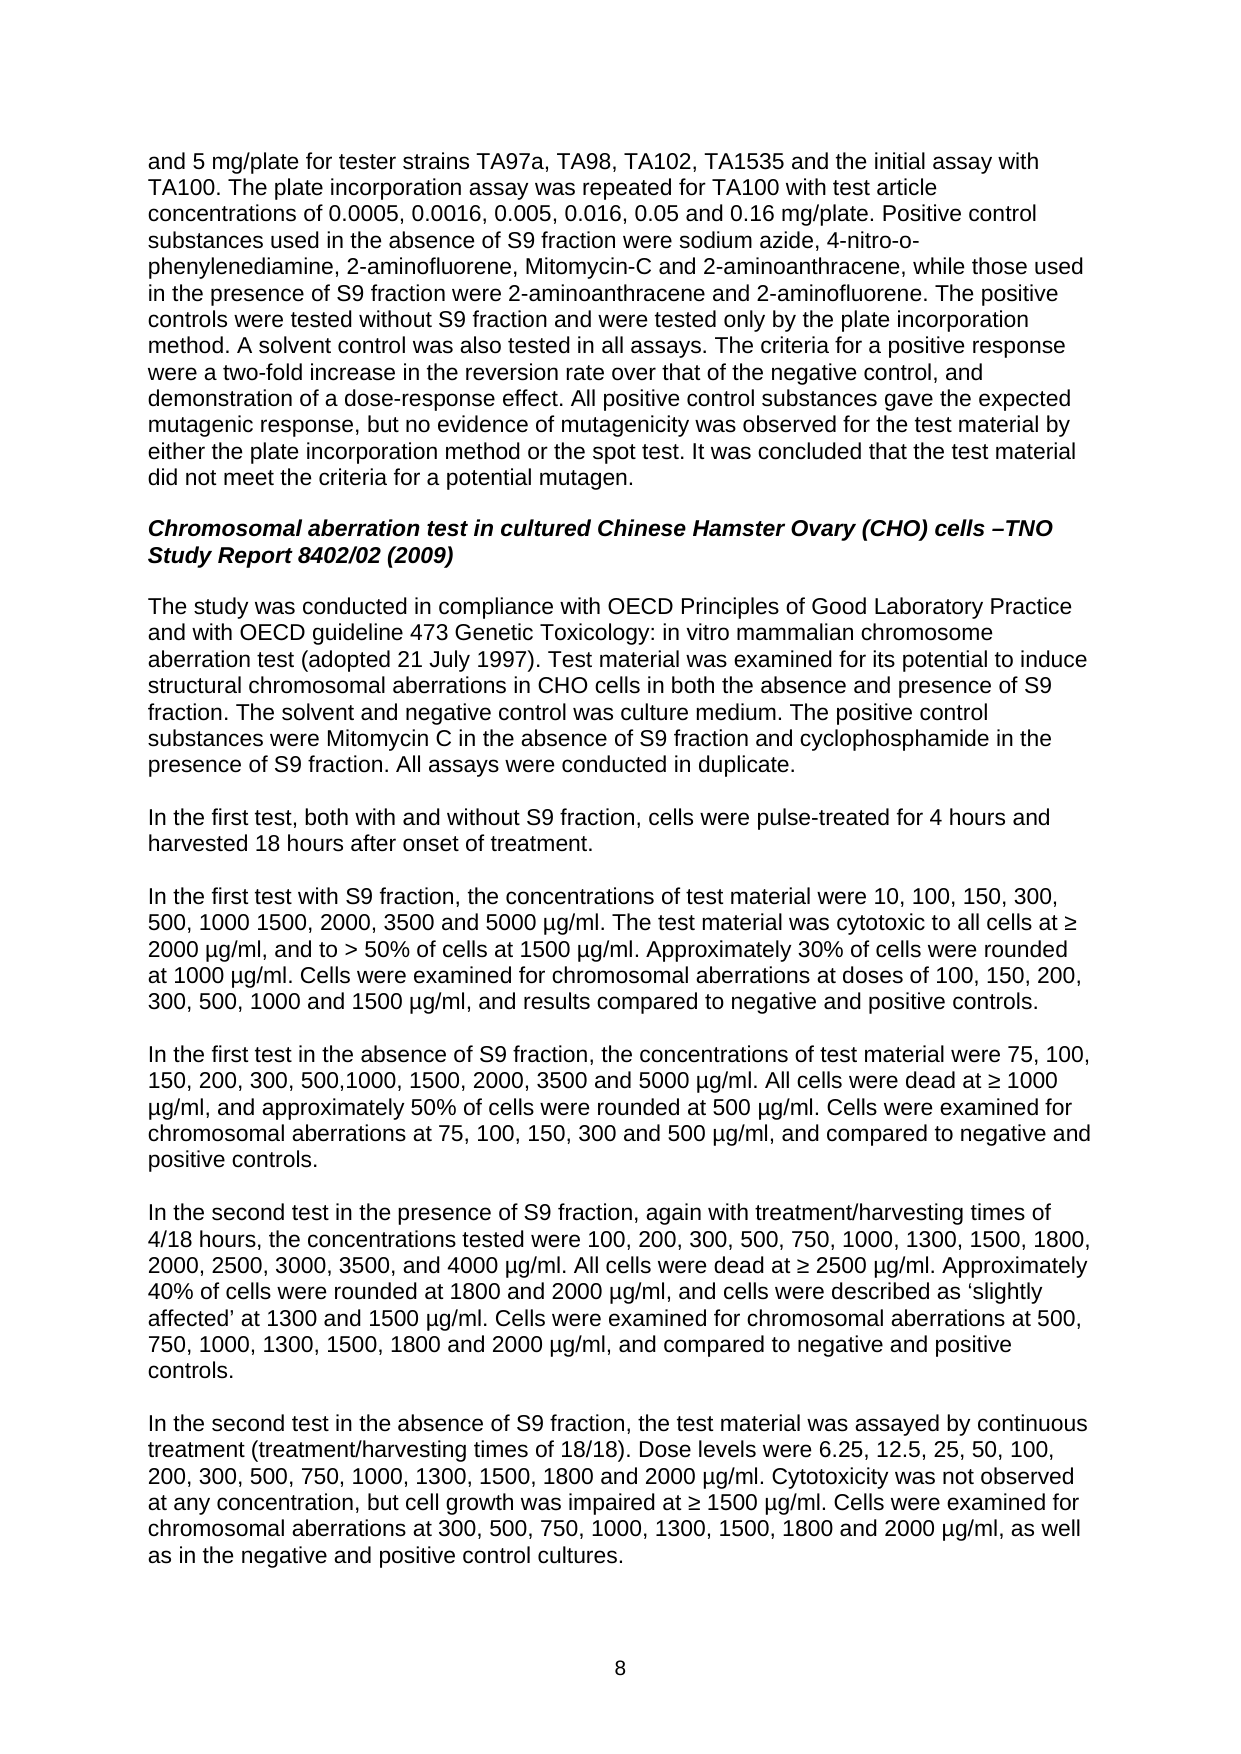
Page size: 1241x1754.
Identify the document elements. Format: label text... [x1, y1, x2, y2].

text The study was conducted in compliance with OECD Principles of Good Laboratory Practice and with OECD guideline 473 Genetic Toxicology: in vitro mammalian chromosome aberration test (adopted 21 July 1997). Test material was examined for its potential to induce structural chromosomal aberrations in CHO cells in both the absence and presence of S9 fraction. The solvent and negative control was culture medium. The positive control substances were Mitomycin C in the absence of S9 fraction and cyclophosphamide in the presence of S9 fraction. All assays were conducted in duplicate. [148, 593, 1092, 777]
text In the second test in the absence of S9 fraction, the test material was assayed by continuous treatment (treatment/harvesting times of 18/18). Dose levels were 6.25, 12.5, 25, 50, 100, 200, 300, 500, 750, 1000, 1300, 1500, 1800 and 2000 µg/ml. Cytotoxicity was not observed at any concentration, but cell growth was impaired at ≥ 1500 µg/ml. Cells were examined for chromosomal aberrations at 300, 500, 750, 1000, 1300, 1500, 1800 and 2000 µg/ml, as well as in the negative and positive control cultures. [148, 1410, 1092, 1568]
text In the first test in the absence of S9 fraction, the concentrations of test material were 75, 100, 150, 200, 300, 500,1000, 1500, 2000, 3500 and 5000 µg/ml. All cells were dead at ≥ 1000 µg/ml, and approximately 50% of cells were rounded at 500 µg/ml. Cells were examined for chromosomal aberrations at 75, 100, 150, 300 and 500 µg/ml, and compared to negative and positive controls. [148, 1041, 1092, 1173]
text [148, 148, 1092, 490]
text In the second test in the presence of S9 fraction, again with treatment/harvesting times of 4/18 hours, the concentrations tested were 100, 200, 300, 500, 750, 1000, 1300, 1500, 1800, 2000, 2500, 3000, 3500, and 4000 µg/ml. All cells were dead at ≥ 2500 µg/ml. Approximately 40% of cells were rounded at 1800 and 2000 µg/ml, and cells were described as ‘slightly affected’ at 1300 and 1500 µg/ml. Cells were examined for chromosomal aberrations at 500, 750, 1000, 1300, 1500, 1800 and 2000 µg/ml, and compared to negative and positive controls. [148, 1199, 1092, 1384]
text In the first test, both with and without S9 fraction, cells were pulse-treated for 4 hours and harvested 18 hours after onset of treatment. [148, 804, 1092, 857]
subtitle Chromosomal aberration test in cultured Chinese Hamster Ovary (CHO) cells –TNO Study Report 8402/02 (2009) [148, 515, 1092, 568]
text In the first test with S9 fraction, the concentrations of test material were 10, 100, 150, 300, 500, 1000 1500, 2000, 3500 and 5000 µg/ml. The test material was cytotoxic to all cells at ≥ 2000 µg/ml, and to > 50% of cells at 1500 µg/ml. Approximately 30% of cells were rounded at 1000 µg/ml. Cells were examined for chromosomal aberrations at doses of 100, 150, 200, 300, 500, 1000 and 1500 µg/ml, and results compared to negative and positive controls. [148, 883, 1092, 1015]
